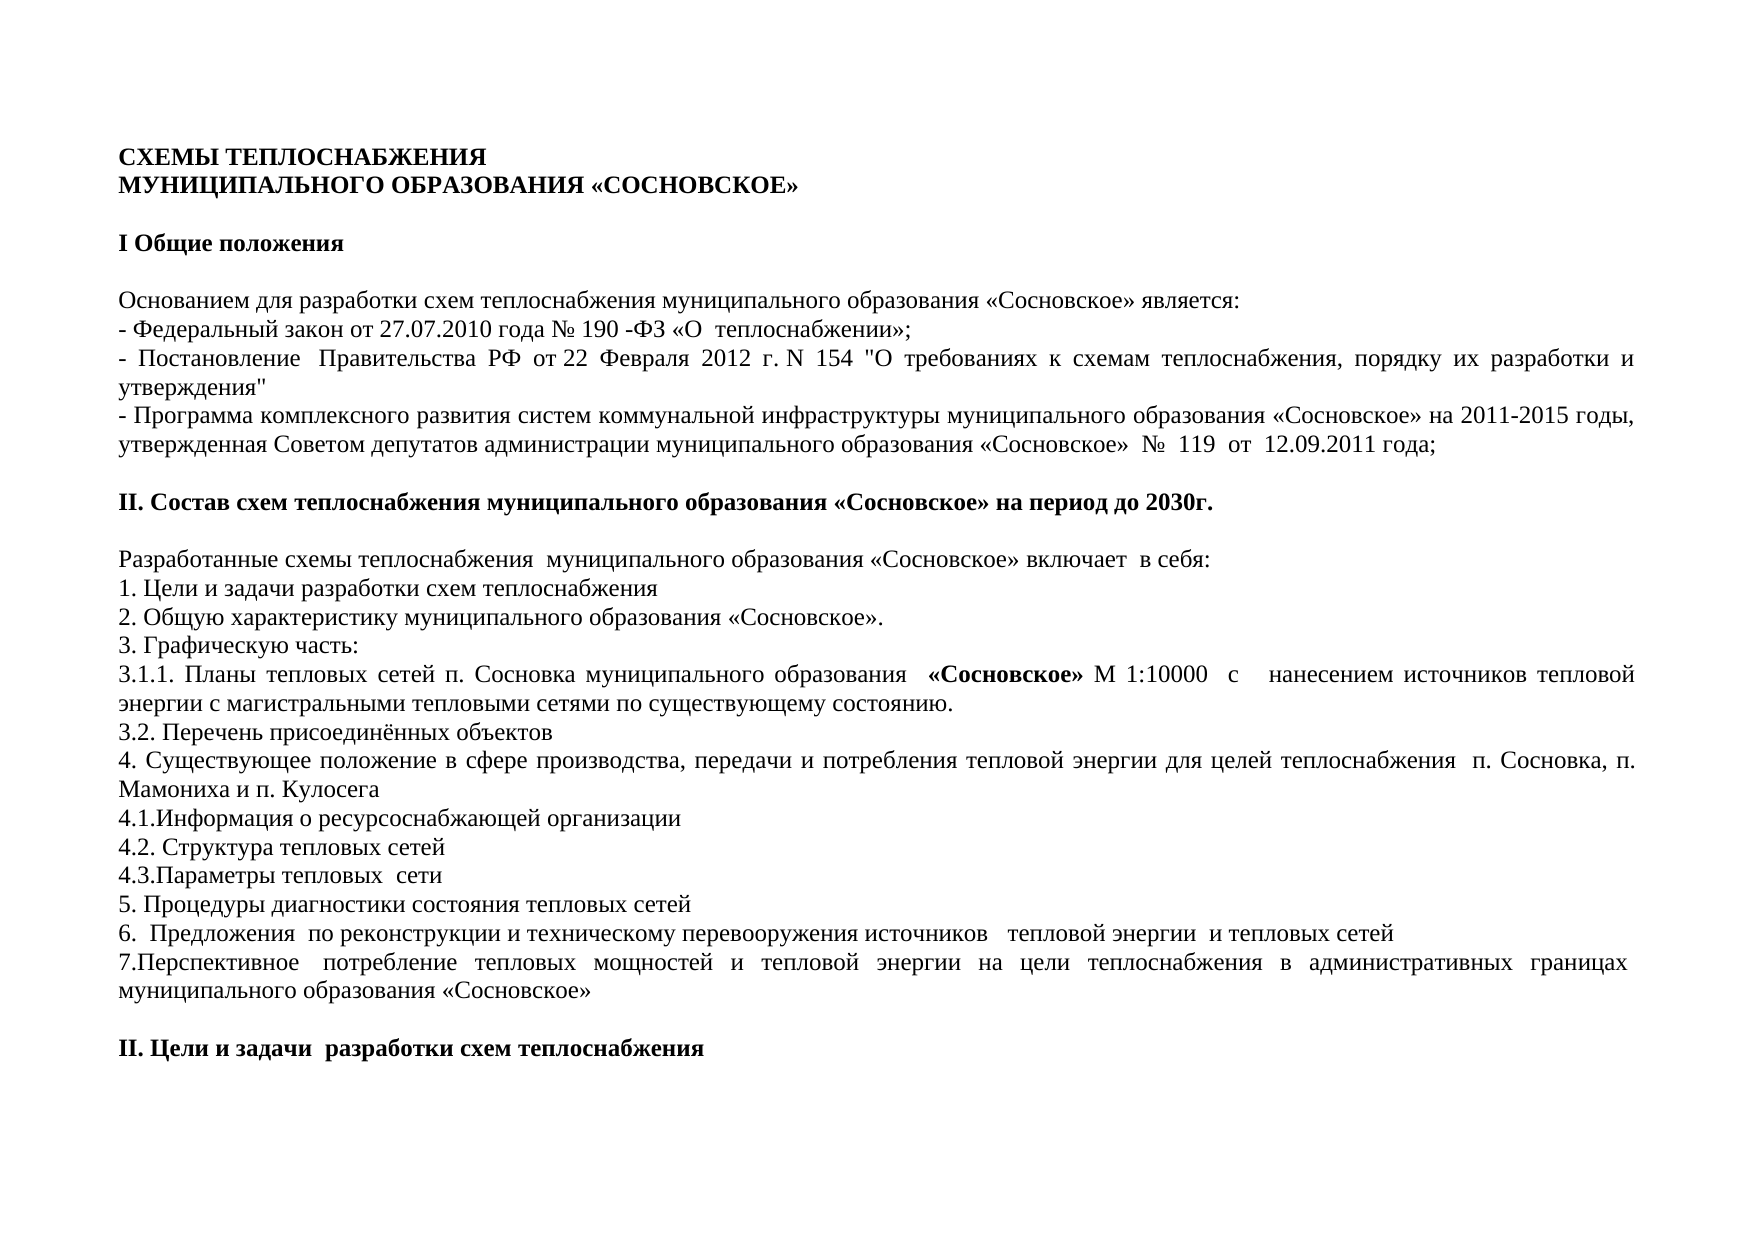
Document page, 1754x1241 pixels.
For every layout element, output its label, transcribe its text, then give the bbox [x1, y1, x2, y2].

text 5. Процедуры диагностики состояния тепловых сетей [118, 889, 1636, 918]
text 3. Графическую часть: [118, 630, 1636, 659]
text МУНИЦИПАЛЬНОГО ОБРАЗОВАНИЯ «СОСНОВСКОЕ» [118, 170, 1636, 199]
text 4.2. Структура тепловых сетей [118, 832, 1636, 860]
text II. Цели и задачи разработки схем теплоснабжения [118, 1033, 1636, 1062]
text 6. Предложения по реконструкции и техническому перевооружения источников тепловой энергии и тепловых сетей [118, 918, 1636, 947]
text 1. Цели и задачи разработки схем теплоснабжения [118, 573, 1636, 602]
text - Федеральный закон от 27.07.2010 года № 190 -ФЗ «О теплоснабжении»; [118, 314, 1636, 343]
text 3.2. Перечень присоединённых объектов [118, 717, 1636, 745]
text 2. Общую характеристику муниципального образования «Сосновское». [118, 602, 1636, 630]
text II. Состав схем теплоснабжения муниципального образования «Сосновское» на период до 2030г. [118, 487, 1636, 515]
text 3.1.1. Планы тепловых сетей п. Сосновка муниципального образования «Сосновское» М 1:10000 с нанесением источников тепловой энергии с магистральными тепловыми сетями по существующему состоянию. [118, 659, 1636, 717]
text 4.1.Информация о ресурсоснабжающей организации [118, 803, 1636, 832]
text 7.Перспективное потребление тепловых мощностей и тепловой энергии на цели теплоснабжения в административных границах муниципального образования «Сосновское» [118, 947, 1636, 1004]
text Основанием для разработки схем теплоснабжения муниципального образования «Сосновское» является: [118, 285, 1636, 314]
text СХЕМЫ ТЕПЛОСНАБЖЕНИЯ [118, 142, 1636, 170]
text - Постановление Правительства РФ от 22 Февраля 2012 г. N 154 "О требованиях к схемам теплоснабжения, порядку их разработки и утверждения" [118, 343, 1636, 400]
text 4.3.Параметры тепловых сети [118, 860, 1636, 889]
text - Программа комплексного развития систем коммунальной инфраструктуры муниципального образования «Сосновское» на 2011-2015 годы, утвержденная Советом депутатов администрации муниципального образования «Сосновское» № 119 от 12.09.2011 года; [118, 400, 1636, 458]
text I Общие положения [118, 228, 1636, 257]
text Разработанные схемы теплоснабжения муниципального образования «Сосновское» включает в себя: [118, 544, 1636, 573]
text 4. Существующее положение в сфере производства, передачи и потребления тепловой энергии для целей теплоснабжения п. Сосновка, п. Мамониха и п. Кулосега [118, 745, 1636, 803]
